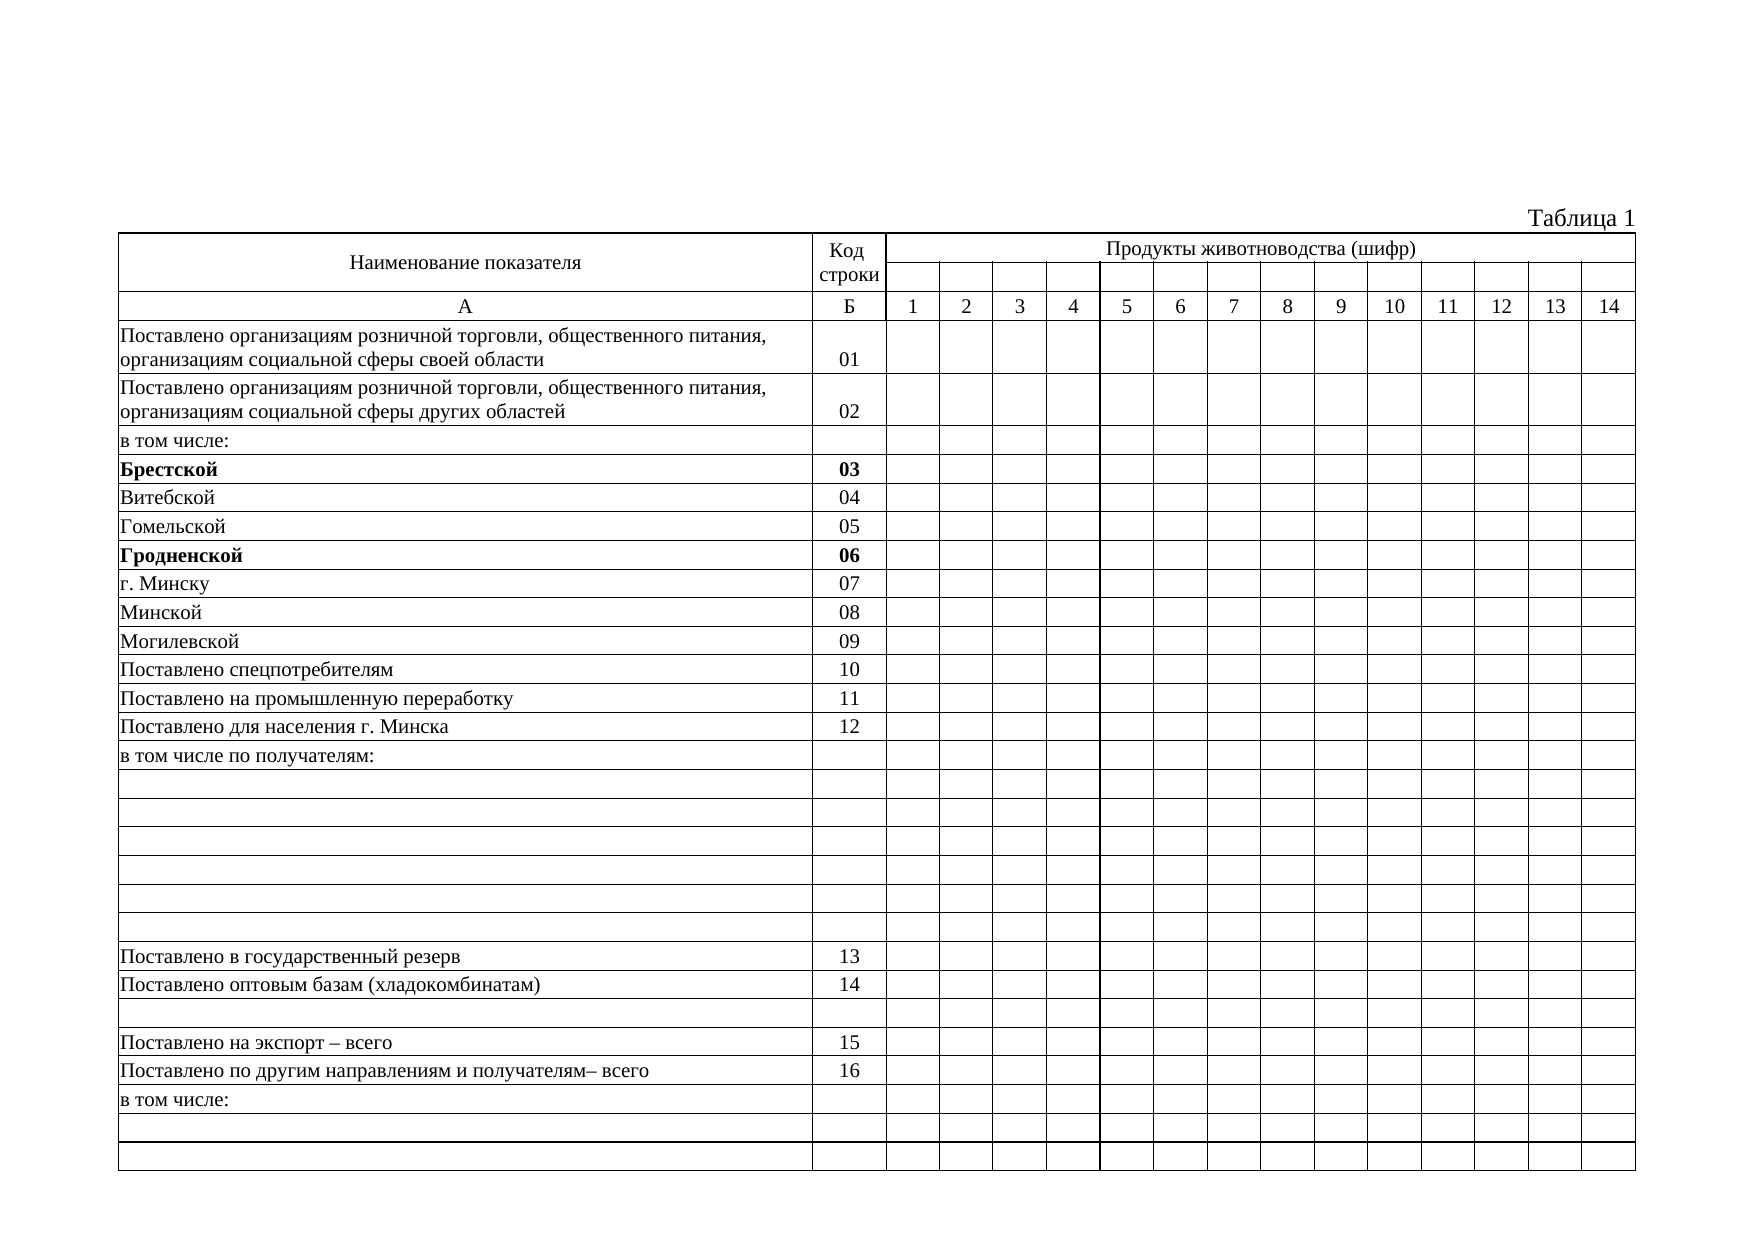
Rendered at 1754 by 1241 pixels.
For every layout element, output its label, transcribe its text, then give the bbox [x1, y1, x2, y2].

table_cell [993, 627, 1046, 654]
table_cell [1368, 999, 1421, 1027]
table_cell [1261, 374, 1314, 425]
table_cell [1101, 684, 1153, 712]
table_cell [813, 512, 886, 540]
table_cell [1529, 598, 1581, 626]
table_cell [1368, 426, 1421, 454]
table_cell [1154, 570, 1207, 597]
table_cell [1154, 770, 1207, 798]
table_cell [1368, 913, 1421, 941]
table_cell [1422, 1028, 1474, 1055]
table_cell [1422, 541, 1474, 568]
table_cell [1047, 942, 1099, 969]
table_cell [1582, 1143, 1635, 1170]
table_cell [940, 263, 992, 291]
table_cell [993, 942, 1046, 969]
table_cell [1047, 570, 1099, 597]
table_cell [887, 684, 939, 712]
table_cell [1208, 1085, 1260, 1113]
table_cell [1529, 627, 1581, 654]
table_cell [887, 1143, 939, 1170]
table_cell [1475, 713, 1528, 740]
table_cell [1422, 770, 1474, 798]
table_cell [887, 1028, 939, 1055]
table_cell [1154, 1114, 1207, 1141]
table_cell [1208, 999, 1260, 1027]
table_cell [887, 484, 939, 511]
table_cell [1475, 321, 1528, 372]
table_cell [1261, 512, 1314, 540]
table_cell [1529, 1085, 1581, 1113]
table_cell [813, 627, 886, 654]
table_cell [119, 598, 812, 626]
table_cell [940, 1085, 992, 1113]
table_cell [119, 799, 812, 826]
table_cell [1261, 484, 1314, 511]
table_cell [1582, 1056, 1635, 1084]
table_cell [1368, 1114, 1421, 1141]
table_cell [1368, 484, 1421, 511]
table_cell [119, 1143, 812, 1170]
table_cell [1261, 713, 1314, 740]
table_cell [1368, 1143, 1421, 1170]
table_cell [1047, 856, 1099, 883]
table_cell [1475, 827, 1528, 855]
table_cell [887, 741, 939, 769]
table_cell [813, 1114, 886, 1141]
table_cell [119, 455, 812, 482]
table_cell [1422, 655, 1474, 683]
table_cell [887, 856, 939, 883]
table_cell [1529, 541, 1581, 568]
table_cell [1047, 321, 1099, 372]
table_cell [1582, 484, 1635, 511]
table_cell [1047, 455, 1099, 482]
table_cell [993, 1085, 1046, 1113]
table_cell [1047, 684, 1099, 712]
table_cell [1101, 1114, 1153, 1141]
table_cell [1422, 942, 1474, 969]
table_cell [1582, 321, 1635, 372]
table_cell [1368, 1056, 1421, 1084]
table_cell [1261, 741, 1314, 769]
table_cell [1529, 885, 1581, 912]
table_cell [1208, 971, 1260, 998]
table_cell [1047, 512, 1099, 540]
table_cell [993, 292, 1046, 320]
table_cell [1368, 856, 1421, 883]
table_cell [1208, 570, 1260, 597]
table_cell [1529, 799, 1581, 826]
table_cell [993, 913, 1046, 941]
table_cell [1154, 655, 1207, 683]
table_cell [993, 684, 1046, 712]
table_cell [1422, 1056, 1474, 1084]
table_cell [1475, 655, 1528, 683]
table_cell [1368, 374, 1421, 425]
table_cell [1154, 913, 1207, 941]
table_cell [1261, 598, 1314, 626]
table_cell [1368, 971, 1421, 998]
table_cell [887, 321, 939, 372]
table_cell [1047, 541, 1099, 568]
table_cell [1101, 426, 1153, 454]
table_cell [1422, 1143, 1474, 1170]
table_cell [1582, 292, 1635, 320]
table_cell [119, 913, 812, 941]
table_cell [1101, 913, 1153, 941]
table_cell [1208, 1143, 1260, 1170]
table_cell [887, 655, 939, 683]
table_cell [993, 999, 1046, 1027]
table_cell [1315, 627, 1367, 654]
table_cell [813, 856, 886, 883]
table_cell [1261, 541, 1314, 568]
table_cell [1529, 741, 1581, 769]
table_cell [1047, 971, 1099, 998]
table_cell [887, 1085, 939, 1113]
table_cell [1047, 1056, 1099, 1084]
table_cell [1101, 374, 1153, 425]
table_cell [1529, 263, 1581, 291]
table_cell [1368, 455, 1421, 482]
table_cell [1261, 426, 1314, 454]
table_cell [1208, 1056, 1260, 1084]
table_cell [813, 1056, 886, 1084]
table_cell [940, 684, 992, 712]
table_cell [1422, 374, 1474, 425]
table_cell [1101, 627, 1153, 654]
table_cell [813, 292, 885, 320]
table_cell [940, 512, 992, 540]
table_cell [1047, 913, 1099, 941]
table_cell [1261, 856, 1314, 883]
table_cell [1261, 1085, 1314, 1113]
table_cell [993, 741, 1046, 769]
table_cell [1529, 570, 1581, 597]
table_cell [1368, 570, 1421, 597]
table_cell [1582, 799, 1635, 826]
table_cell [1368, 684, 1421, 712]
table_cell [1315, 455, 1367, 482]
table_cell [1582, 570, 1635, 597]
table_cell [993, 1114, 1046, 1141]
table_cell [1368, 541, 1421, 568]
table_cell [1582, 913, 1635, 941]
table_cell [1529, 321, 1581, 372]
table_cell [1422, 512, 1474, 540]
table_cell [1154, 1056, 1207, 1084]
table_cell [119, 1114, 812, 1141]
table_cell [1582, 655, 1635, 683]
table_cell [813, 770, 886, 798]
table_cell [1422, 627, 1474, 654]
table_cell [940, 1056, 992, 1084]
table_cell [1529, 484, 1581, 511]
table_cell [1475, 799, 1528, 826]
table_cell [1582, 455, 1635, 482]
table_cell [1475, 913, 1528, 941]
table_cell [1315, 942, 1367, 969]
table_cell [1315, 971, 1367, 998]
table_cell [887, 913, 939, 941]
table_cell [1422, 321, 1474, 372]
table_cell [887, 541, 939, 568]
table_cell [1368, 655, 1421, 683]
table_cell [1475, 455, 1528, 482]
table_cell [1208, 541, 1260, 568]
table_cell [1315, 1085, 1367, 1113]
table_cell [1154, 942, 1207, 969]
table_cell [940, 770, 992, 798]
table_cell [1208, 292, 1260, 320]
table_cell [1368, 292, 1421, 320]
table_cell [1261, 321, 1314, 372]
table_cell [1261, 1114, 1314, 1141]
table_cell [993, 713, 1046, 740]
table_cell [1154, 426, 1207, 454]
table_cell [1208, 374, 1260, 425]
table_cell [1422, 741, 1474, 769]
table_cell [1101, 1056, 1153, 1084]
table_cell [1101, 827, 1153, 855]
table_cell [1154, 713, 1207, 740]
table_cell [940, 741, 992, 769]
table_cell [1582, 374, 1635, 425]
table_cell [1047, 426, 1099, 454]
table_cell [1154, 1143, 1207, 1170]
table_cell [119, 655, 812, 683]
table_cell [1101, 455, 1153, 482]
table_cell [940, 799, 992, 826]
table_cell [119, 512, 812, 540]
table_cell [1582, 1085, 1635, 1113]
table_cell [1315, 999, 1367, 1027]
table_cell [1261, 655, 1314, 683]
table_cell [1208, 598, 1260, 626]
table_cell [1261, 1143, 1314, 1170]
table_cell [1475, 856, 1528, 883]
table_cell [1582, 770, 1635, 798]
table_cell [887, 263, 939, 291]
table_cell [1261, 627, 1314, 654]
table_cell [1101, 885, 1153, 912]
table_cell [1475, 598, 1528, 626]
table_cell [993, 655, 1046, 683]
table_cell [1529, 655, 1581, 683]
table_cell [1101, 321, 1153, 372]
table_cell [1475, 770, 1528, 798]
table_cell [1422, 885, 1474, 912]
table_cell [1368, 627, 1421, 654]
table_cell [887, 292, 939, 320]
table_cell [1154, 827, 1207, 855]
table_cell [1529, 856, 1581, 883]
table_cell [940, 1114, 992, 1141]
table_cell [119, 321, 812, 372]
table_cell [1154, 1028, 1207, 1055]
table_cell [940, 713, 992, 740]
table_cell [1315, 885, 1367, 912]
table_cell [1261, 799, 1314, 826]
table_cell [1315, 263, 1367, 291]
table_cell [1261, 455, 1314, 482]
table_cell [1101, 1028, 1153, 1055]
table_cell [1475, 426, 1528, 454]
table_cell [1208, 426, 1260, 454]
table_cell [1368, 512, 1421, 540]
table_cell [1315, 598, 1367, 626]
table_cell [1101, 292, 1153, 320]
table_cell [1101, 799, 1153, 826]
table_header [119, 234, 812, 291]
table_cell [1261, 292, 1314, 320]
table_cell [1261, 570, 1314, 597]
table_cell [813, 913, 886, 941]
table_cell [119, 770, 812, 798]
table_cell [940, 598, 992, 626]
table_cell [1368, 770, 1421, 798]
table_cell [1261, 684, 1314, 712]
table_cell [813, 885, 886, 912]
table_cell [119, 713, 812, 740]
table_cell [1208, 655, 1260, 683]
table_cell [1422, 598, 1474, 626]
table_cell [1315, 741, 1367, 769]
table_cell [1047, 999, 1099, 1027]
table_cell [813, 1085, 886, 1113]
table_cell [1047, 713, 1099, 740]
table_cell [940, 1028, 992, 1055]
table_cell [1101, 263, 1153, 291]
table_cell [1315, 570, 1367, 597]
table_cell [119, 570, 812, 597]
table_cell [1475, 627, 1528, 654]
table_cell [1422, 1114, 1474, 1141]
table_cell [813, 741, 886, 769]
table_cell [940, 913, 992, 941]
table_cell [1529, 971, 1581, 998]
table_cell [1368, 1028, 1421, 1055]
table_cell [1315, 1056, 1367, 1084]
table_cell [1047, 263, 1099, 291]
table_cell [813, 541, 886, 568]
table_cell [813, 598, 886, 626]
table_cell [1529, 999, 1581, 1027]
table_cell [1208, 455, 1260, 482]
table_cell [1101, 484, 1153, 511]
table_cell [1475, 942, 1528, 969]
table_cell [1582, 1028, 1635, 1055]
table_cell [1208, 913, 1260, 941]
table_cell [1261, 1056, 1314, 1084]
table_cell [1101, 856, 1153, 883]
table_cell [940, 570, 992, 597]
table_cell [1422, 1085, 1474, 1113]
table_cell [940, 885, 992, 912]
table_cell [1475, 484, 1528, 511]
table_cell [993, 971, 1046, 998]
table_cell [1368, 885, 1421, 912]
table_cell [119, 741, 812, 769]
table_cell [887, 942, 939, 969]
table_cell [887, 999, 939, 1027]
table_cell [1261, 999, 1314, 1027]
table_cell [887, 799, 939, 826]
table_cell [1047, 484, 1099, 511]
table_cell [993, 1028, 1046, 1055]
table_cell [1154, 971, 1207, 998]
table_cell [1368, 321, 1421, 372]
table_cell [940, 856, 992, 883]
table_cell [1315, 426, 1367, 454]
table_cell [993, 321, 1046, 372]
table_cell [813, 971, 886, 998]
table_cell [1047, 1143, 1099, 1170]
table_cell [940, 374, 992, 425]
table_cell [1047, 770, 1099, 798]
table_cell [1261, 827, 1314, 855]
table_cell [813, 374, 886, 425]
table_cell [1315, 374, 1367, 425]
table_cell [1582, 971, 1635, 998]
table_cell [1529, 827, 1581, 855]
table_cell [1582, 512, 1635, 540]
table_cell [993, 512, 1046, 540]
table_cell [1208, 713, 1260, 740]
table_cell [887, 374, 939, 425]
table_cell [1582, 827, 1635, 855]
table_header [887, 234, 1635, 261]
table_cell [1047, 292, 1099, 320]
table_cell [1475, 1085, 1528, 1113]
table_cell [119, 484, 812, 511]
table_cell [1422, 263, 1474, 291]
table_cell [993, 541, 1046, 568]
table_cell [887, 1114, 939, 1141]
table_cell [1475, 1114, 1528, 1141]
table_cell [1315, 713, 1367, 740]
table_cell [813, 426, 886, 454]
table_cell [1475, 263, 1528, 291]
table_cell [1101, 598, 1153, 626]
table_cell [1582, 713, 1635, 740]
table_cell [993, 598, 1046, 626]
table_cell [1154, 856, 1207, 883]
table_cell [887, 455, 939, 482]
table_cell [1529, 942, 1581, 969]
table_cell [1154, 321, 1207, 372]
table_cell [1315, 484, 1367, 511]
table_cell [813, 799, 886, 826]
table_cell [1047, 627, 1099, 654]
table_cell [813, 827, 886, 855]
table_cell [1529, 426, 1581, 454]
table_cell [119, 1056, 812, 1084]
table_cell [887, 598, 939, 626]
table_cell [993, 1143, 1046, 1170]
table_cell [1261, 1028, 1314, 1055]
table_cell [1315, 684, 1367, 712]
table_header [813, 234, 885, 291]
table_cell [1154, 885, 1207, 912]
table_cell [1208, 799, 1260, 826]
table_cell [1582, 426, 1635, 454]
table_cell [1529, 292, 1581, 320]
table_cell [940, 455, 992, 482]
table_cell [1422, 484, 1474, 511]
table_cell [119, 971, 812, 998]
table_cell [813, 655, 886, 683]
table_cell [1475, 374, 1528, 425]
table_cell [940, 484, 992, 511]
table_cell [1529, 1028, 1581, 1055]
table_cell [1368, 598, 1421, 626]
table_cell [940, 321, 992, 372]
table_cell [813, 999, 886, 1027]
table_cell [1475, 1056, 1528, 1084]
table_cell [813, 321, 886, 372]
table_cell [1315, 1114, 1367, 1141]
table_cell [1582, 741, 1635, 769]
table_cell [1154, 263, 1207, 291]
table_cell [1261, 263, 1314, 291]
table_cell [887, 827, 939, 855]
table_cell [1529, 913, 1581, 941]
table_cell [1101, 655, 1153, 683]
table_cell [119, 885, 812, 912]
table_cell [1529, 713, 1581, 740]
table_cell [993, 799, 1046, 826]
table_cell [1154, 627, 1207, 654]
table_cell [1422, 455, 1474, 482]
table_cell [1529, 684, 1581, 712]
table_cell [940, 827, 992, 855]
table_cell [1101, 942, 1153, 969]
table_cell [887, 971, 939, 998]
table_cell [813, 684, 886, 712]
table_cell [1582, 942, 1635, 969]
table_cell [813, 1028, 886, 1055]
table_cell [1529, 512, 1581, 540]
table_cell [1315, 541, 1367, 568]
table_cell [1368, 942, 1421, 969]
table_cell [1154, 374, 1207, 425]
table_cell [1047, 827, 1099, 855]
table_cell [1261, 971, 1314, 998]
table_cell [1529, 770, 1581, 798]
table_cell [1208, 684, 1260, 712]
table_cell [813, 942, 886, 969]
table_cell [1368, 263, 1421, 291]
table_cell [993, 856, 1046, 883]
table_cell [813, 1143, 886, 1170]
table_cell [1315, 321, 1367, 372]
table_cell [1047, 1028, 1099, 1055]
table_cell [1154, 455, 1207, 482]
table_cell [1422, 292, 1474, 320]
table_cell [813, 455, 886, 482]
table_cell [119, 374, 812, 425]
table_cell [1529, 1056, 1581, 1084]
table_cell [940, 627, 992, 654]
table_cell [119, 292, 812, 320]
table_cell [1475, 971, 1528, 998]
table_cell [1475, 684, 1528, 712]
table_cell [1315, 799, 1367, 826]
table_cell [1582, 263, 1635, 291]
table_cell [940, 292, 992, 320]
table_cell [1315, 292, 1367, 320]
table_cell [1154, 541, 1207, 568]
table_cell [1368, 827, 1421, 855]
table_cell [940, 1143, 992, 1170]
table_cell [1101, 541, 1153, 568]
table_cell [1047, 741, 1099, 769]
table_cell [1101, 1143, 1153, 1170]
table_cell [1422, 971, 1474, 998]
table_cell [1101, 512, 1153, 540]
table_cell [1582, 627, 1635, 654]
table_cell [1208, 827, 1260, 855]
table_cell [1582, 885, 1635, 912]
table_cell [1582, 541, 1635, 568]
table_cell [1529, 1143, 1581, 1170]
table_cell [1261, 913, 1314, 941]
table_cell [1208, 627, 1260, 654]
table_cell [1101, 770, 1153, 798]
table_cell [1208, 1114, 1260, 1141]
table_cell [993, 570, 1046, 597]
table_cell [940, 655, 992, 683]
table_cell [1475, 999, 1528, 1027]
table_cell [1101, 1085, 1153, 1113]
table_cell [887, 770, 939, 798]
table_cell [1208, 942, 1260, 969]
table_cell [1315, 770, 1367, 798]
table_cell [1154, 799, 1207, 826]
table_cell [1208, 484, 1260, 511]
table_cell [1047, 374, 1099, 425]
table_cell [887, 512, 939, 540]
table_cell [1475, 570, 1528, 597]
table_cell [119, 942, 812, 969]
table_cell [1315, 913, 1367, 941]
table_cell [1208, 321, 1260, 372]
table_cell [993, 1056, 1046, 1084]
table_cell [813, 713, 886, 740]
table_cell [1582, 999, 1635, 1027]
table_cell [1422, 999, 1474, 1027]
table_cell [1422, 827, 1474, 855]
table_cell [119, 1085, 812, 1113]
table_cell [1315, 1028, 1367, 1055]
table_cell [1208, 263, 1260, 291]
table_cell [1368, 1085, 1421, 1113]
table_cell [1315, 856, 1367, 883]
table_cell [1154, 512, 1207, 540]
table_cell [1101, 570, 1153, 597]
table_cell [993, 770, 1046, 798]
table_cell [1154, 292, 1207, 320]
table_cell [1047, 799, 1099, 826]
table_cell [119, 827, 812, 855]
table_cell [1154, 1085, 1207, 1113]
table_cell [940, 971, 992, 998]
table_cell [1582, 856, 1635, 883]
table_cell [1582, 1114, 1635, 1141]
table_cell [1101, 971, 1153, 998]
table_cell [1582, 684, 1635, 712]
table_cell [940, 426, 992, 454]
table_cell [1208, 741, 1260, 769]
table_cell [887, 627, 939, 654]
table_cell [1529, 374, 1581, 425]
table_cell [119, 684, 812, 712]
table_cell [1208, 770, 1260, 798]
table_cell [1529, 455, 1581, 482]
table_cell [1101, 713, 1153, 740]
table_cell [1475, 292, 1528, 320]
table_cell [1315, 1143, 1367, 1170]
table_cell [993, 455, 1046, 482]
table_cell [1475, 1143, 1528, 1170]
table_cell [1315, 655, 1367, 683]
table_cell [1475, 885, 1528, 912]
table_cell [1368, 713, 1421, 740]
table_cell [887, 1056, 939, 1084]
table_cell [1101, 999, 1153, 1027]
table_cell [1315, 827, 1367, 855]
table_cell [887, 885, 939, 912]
text Таблица 1 [118, 203, 1636, 232]
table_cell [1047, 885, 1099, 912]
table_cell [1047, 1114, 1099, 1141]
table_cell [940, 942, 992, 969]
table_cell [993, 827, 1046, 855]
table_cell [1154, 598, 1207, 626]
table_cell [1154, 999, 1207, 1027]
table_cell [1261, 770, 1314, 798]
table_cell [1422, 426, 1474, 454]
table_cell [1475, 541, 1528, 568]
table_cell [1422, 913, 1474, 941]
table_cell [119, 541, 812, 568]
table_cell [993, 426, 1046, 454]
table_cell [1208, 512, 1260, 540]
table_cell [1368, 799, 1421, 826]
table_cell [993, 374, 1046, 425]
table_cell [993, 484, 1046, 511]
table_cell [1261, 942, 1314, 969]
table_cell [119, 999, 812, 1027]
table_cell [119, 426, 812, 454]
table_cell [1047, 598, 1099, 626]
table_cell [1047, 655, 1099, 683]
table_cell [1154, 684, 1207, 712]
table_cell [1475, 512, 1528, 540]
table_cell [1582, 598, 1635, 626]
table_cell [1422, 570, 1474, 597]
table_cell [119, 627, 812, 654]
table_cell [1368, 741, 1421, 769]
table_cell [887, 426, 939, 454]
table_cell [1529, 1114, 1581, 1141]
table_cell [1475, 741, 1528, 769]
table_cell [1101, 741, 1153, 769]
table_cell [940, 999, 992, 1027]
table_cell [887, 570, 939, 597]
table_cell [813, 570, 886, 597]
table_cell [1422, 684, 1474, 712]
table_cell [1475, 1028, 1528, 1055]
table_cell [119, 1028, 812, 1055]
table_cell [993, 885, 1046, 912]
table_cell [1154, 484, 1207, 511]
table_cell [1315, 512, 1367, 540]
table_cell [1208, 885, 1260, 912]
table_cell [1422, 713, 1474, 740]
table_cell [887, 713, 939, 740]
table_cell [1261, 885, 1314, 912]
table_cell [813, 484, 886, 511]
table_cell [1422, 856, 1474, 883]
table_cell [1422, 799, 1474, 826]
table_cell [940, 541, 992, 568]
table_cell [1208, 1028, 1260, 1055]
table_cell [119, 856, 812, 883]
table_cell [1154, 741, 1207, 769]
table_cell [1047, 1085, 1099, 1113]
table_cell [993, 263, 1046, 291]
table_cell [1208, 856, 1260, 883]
